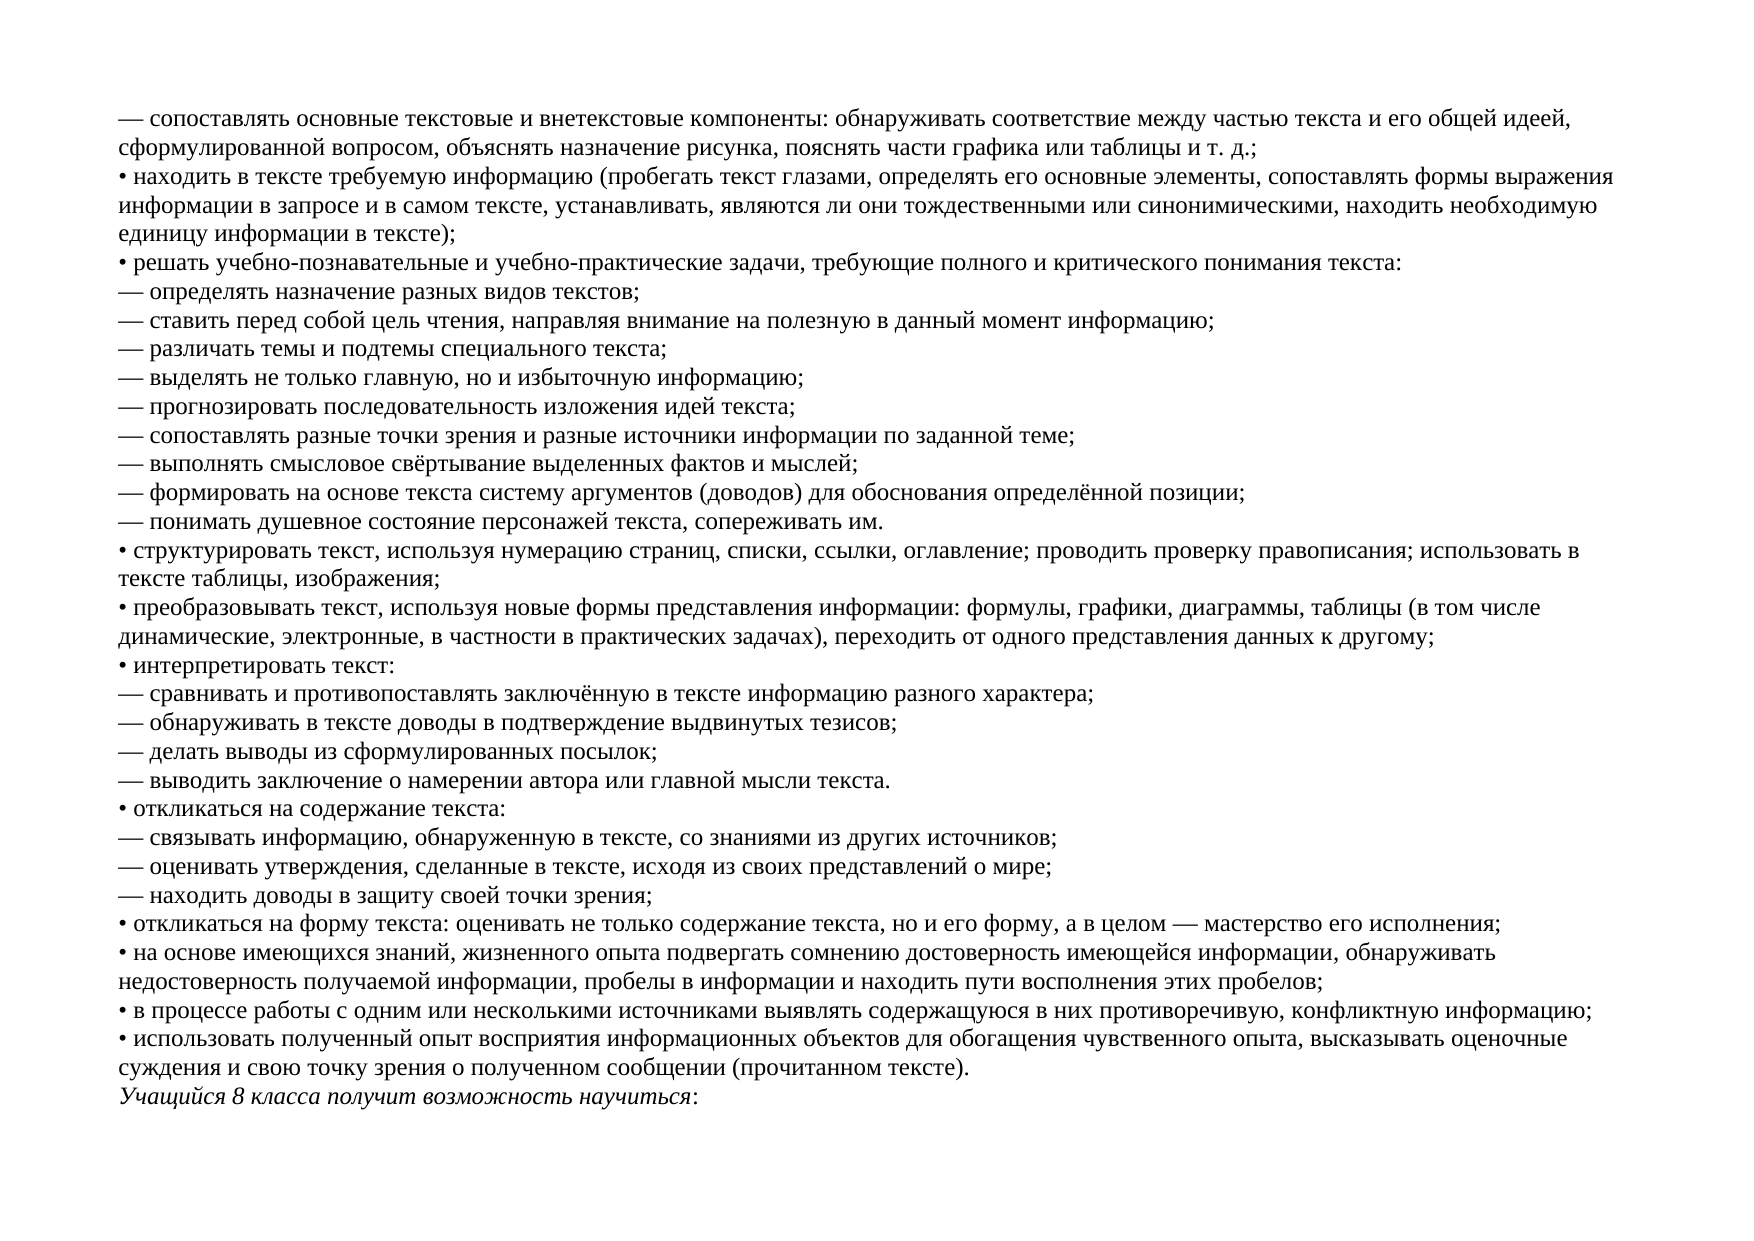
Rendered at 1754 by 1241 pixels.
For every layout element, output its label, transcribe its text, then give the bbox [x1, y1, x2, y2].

text — понимать душевное состояние персонажей текста, сопереживать им. [118, 506, 1636, 535]
text — сравнивать и противопоставлять заключённую в тексте информацию разного характера; [118, 678, 1636, 707]
text — ставить перед собой цель чтения, направляя внимание на полезную в данный момент информацию; [118, 305, 1636, 333]
text — обнаруживать в тексте доводы в подтверждение выдвинутых тезисов; [118, 707, 1636, 736]
text — прогнозировать последовательность изложения идей текста; [118, 391, 1636, 420]
text Учащийся 8 класса получит возможность научиться: [118, 1081, 1636, 1110]
text • использовать полученный опыт восприятия информационных объектов для обогащения чувственного опыта, высказывать оценочные суждения и свою точку зрения о полученном сообщении (прочитанном тексте). [118, 1023, 1636, 1081]
text — делать выводы из сформулированных посылок; [118, 736, 1636, 765]
text • откликаться на форму текста: оценивать не только содержание текста, но и его форму, а в целом — мастерство его исполнения; [118, 908, 1636, 937]
text — определять назначение разных видов текстов; [118, 276, 1636, 305]
text — связывать информацию, обнаруженную в тексте, со знаниями из других источников; [118, 822, 1636, 851]
text • на основе имеющихся знаний, жизненного опыта подвергать сомнению достоверность имеющейся информации, обнаруживать недостоверность получаемой информации, пробелы в информации и находить пути восполнения этих пробелов; [118, 937, 1636, 995]
text — выделять не только главную, но и избыточную информацию; [118, 362, 1636, 391]
text — сопоставлять разные точки зрения и разные источники информации по заданной теме; [118, 420, 1636, 448]
text • находить в тексте требуемую информацию (пробегать текст глазами, определять его основные элементы, сопоставлять формы выражения информации в запросе и в самом тексте, устанавливать, являются ли они тождественными или синонимическими, находить необходимую единицу информации в тексте); [118, 161, 1636, 247]
text — выполнять смысловое свёртывание выделенных фактов и мыслей; [118, 448, 1636, 477]
text • структурировать текст, используя нумерацию страниц, списки, ссылки, оглавление; проводить проверку правописания; использовать в тексте таблицы, изображения; [118, 535, 1636, 592]
text • преобразовывать текст, используя новые формы представления информации: формулы, графики, диаграммы, таблицы (в том числе динамические, электронные, в частности в практических задачах), переходить от одного представления данных к другому; [118, 592, 1636, 650]
text — находить доводы в защиту своей точки зрения; [118, 880, 1636, 908]
text • в процессе работы с одним или несколькими источниками выявлять содержащуюся в них противоречивую, конфликтную информацию; [118, 995, 1636, 1023]
text — оценивать утверждения, сделанные в тексте, исходя из своих представлений о мире; [118, 851, 1636, 880]
text — различать темы и подтемы специального текста; [118, 333, 1636, 362]
text • откликаться на содержание текста: [118, 793, 1636, 822]
text • интерпретировать текст: [118, 650, 1636, 678]
text — формировать на основе текста систему аргументов (доводов) для обоснования определённой позиции; [118, 477, 1636, 506]
text • решать учебно-познавательные и учебно-практические задачи, требующие полного и критического понимания текста: [118, 247, 1636, 276]
text — выводить заключение о намерении автора или главной мысли текста. [118, 765, 1636, 793]
text — сопоставлять основные текстовые и внетекстовые компоненты: обнаруживать соответствие между частью текста и его общей идеей, сформулированной вопросом, объяснять назначение рисунка, пояснять части графика или таблицы и т. д.; [118, 103, 1636, 161]
